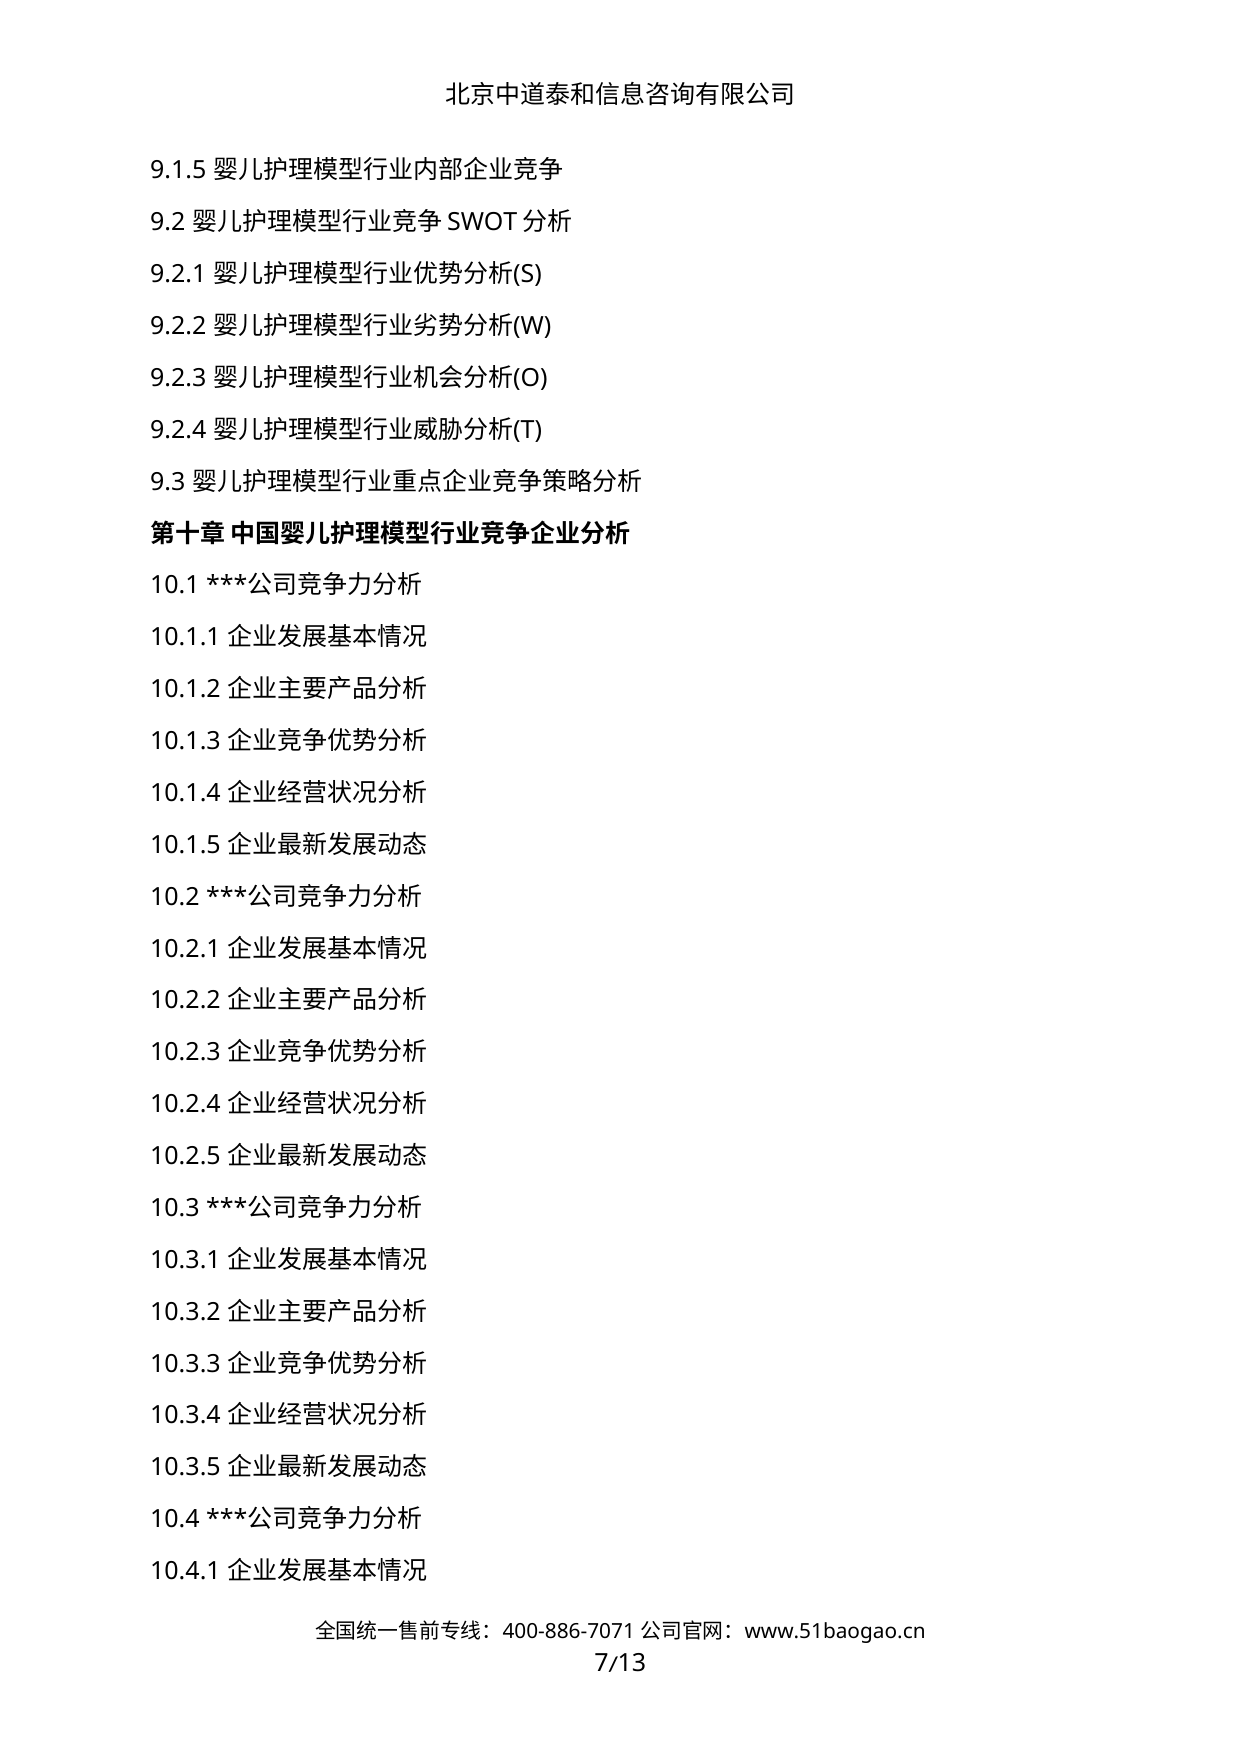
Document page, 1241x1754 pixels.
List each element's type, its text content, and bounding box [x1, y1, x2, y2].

text 9.3 婴儿护理模型行业重点企业竞争策略分析 [150, 461, 1090, 497]
text 10.2 ***公司竞争力分析 [150, 876, 1090, 912]
text 第十章 中国婴儿护理模型行业竞争企业分析 [150, 513, 1090, 549]
text 10.1 ***公司竞争力分析 [150, 565, 1090, 601]
text 10.2.5 企业最新发展动态 [150, 1136, 1090, 1172]
text 10.3.2 企业主要产品分析 [150, 1291, 1090, 1327]
text 9.2.3 婴儿护理模型行业机会分析(O) [150, 357, 1090, 394]
text 10.3.5 企业最新发展动态 [150, 1447, 1090, 1483]
text 10.1.5 企业最新发展动态 [150, 824, 1090, 861]
text 10.1.2 企业主要产品分析 [150, 669, 1090, 705]
text 10.2.4 企业经营状况分析 [150, 1084, 1090, 1120]
text 10.1.4 企业经营状况分析 [150, 772, 1090, 809]
text 10.1.1 企业发展基本情况 [150, 617, 1090, 653]
text 10.4.1 企业发展基本情况 [150, 1551, 1090, 1587]
text 9.1.5 婴儿护理模型行业内部企业竞争 [150, 150, 1090, 186]
text 10.2.2 企业主要产品分析 [150, 980, 1090, 1016]
text 9.2.2 婴儿护理模型行业劣势分析(W) [150, 306, 1090, 342]
text 10.2.1 企业发展基本情况 [150, 928, 1090, 964]
text 10.1.3 企业竞争优势分析 [150, 721, 1090, 757]
text 10.3 ***公司竞争力分析 [150, 1187, 1090, 1224]
text 9.2.1 婴儿护理模型行业优势分析(S) [150, 254, 1090, 290]
text 9.2 婴儿护理模型行业竞争SWOT分析 [150, 202, 1090, 238]
text 10.3.4 企业经营状况分析 [150, 1395, 1090, 1431]
text 10.2.3 企业竞争优势分析 [150, 1032, 1090, 1068]
text 10.4 ***公司竞争力分析 [150, 1499, 1090, 1535]
text 9.2.4 婴儿护理模型行业威胁分析(T) [150, 409, 1090, 446]
text 10.3.1 企业发展基本情况 [150, 1239, 1090, 1276]
text 10.3.3 企业竞争优势分析 [150, 1343, 1090, 1379]
